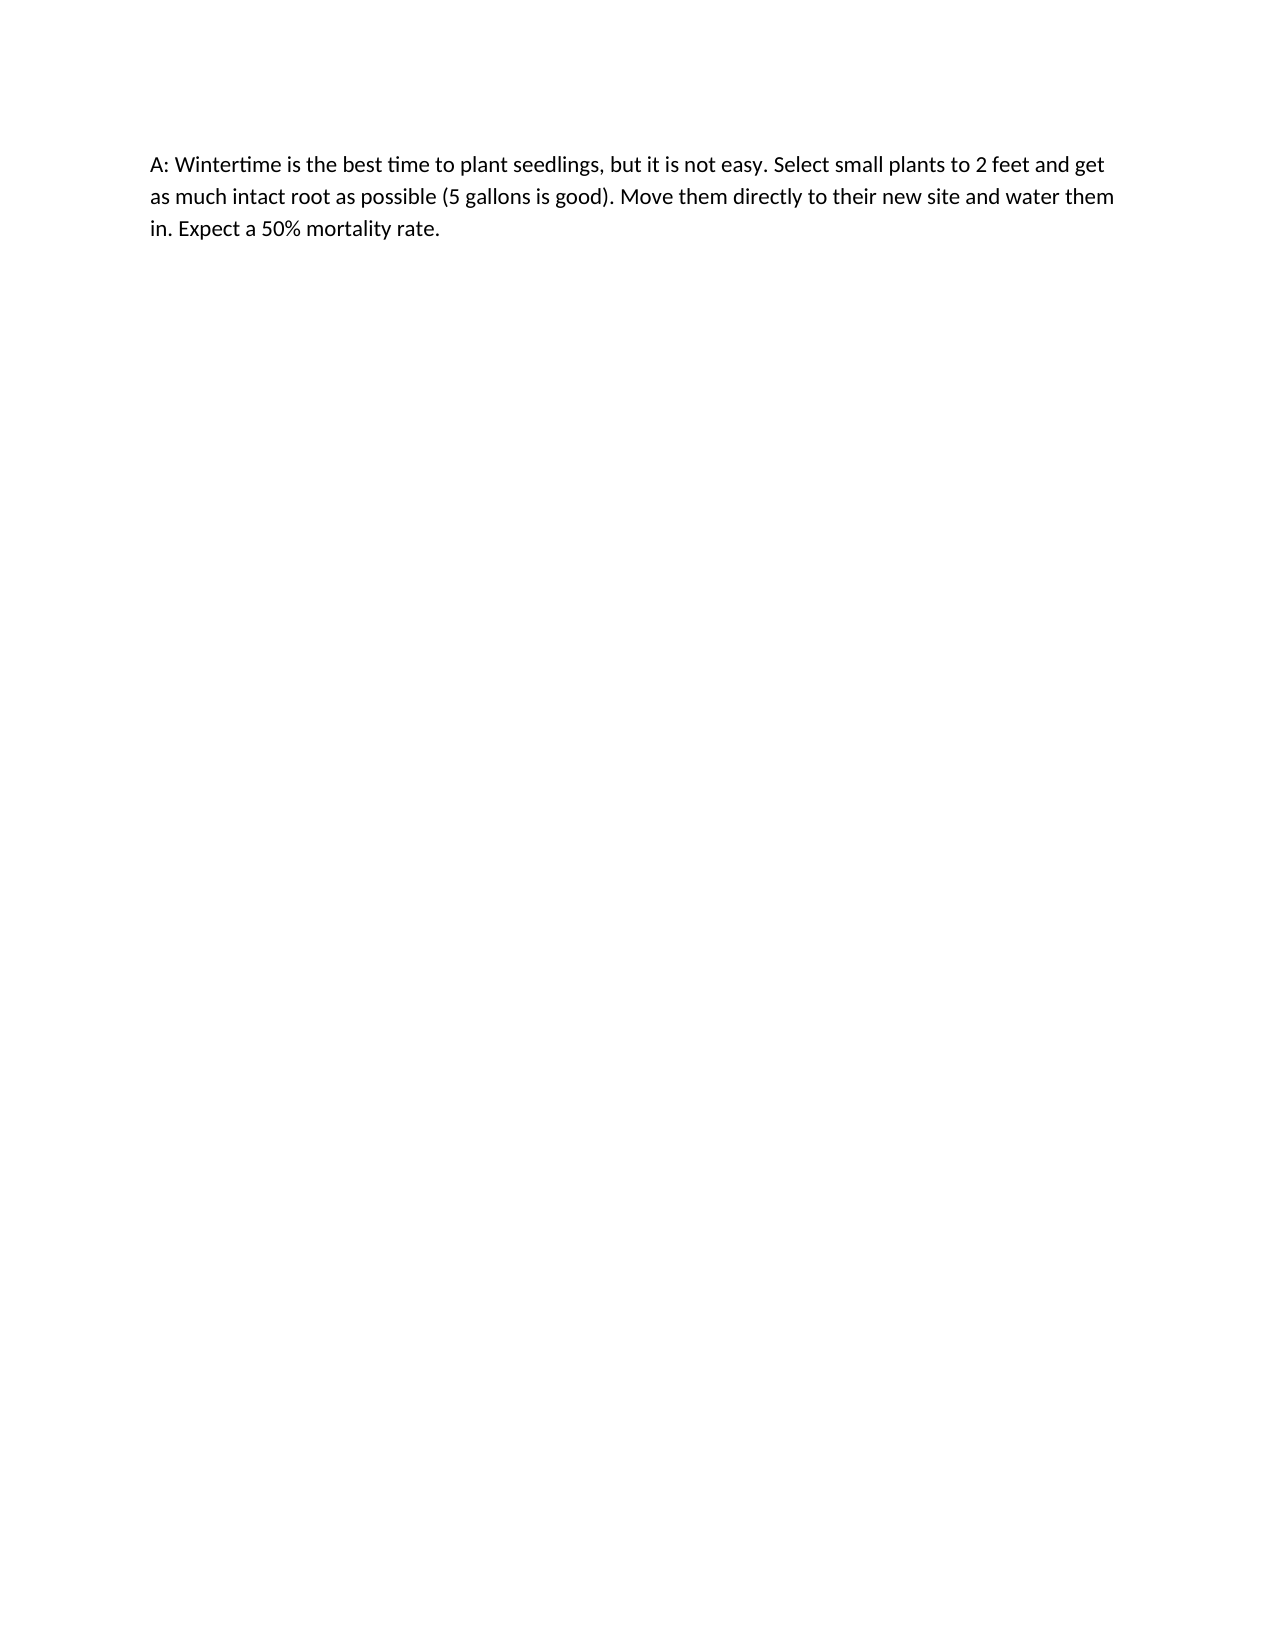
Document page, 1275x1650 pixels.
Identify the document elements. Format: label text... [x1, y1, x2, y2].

text A: Wintertime is the best time to plant seedlings, but it is not easy. Select small plants to 2 feet and get as much intact root as possible (5 gallons is good). Move them directly to their new site and water them in. Expect a 50% mortality rate. [150, 150, 1125, 242]
